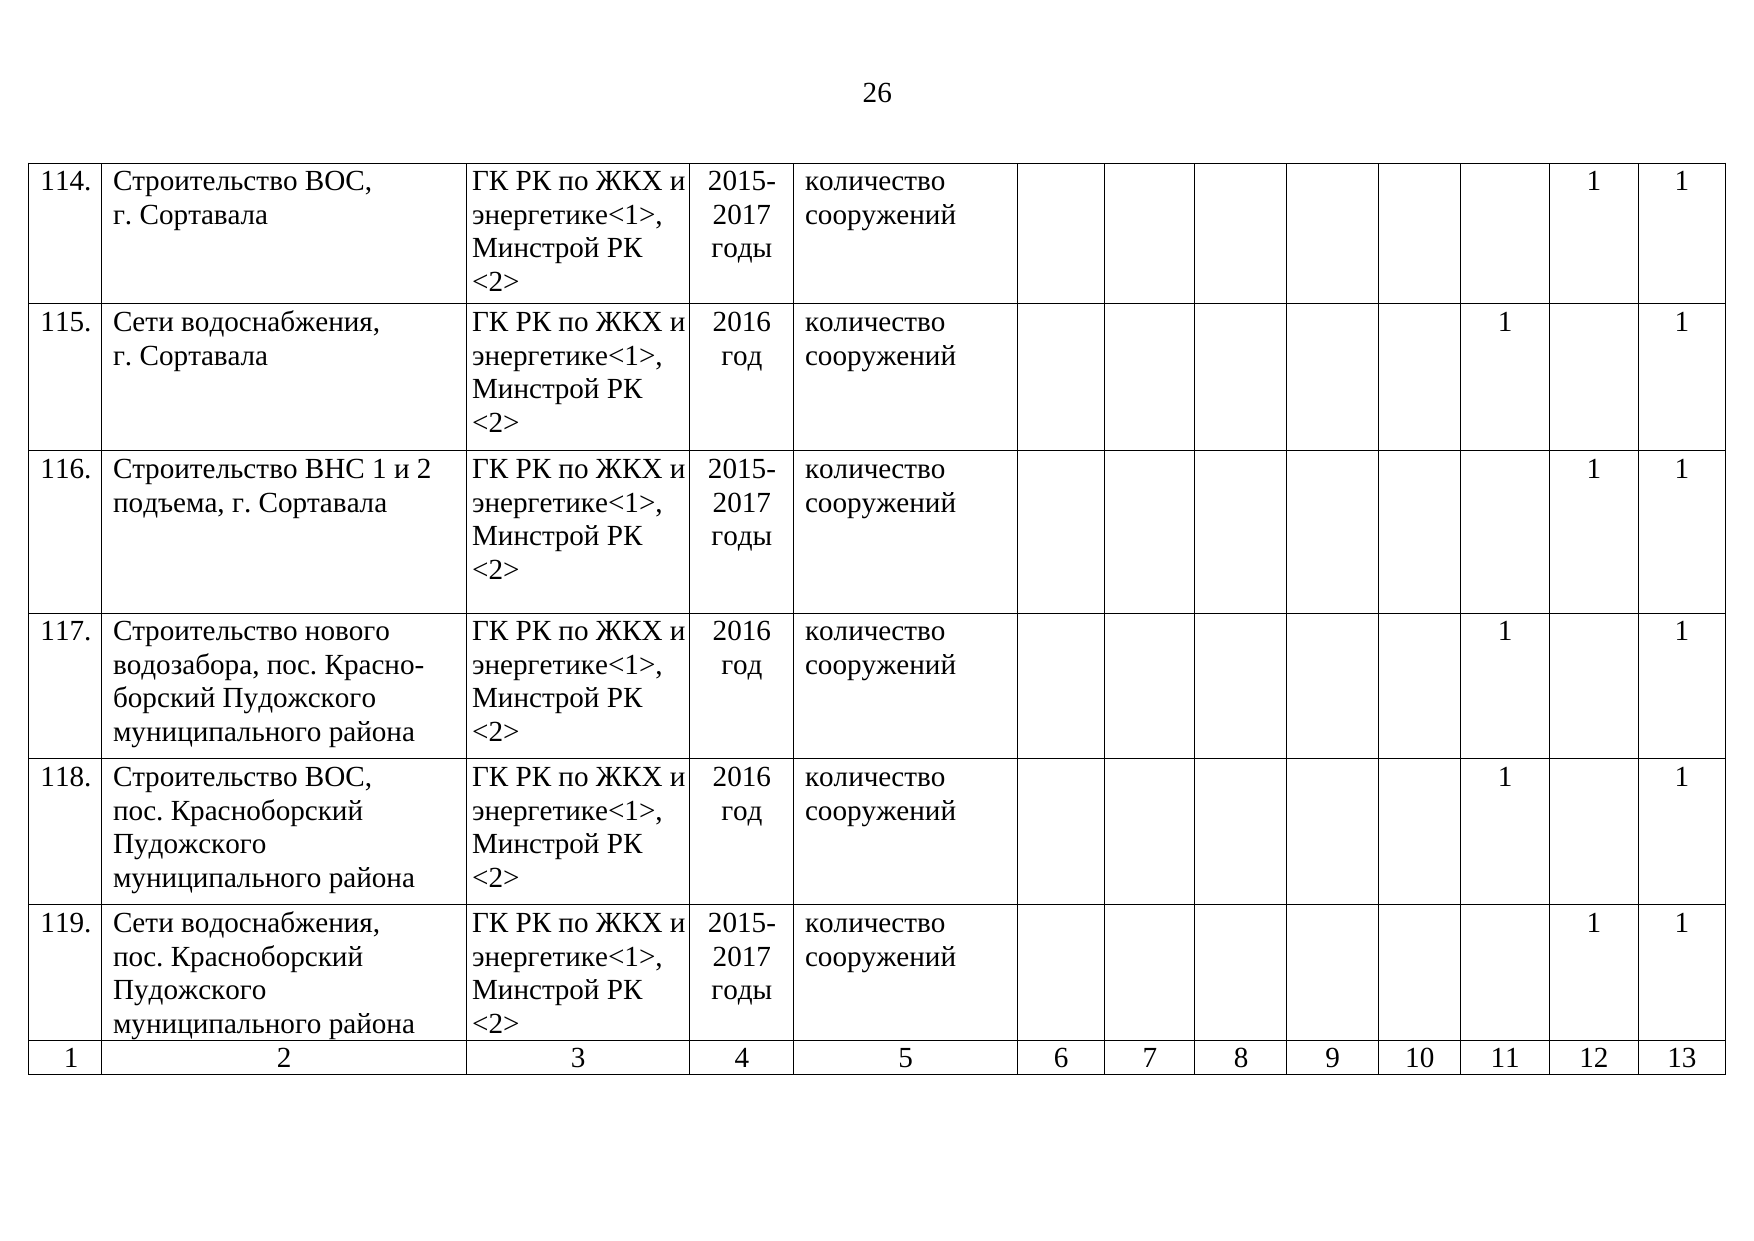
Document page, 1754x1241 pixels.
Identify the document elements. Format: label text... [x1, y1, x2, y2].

table_cell [1018, 451, 1104, 612]
table_cell 2 [102, 1041, 466, 1074]
table_cell 1 [1550, 905, 1638, 1039]
table_cell [1195, 905, 1286, 1039]
table_cell [1105, 905, 1194, 1039]
table_cell 6 [1018, 1041, 1104, 1074]
table_cell 3 [467, 1041, 689, 1074]
table_cell [1287, 759, 1378, 904]
table_cell [1018, 759, 1104, 904]
table_cell [1018, 905, 1104, 1039]
table_cell 2016 год [690, 304, 793, 450]
table_cell 119. [29, 905, 101, 1039]
table_cell [1195, 451, 1286, 612]
table_cell Сети водоснабжения, г. Сортавала [102, 304, 466, 450]
table_cell количество сооружений [794, 451, 1017, 612]
table_cell 2015-2017 годы [690, 451, 793, 612]
table_cell [1195, 304, 1286, 450]
table_cell количество сооружений [794, 304, 1017, 450]
table_cell [1287, 164, 1378, 303]
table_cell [467, 905, 689, 1039]
table_cell [1105, 164, 1194, 303]
table_cell 114. [29, 164, 101, 303]
table_cell 9 [1287, 1041, 1378, 1074]
table_cell ГК РК по ЖКХ и энергетике<1>, Минстрой РК <2> [467, 614, 689, 758]
table_cell [1461, 451, 1549, 612]
table_cell 115. [29, 304, 101, 450]
table_cell [1461, 905, 1549, 1039]
table_cell 10 [1379, 1041, 1460, 1074]
table_cell 13 [1639, 1041, 1725, 1074]
table_cell 117. [29, 614, 101, 758]
table_cell 1 [1461, 759, 1549, 904]
table_cell 1 [1639, 164, 1725, 303]
table_cell 2015-2017 годы [690, 164, 793, 303]
table_cell [1379, 759, 1460, 904]
table_cell [1018, 304, 1104, 450]
table_cell [1550, 614, 1638, 758]
table_cell [1550, 304, 1638, 450]
table_cell [1018, 614, 1104, 758]
table_cell 1 [1639, 905, 1725, 1039]
table_cell [1379, 304, 1460, 450]
table_cell 1 [1639, 304, 1725, 450]
table_cell Строительство ВОС, пос. Красноборский Пудожского муниципального района [102, 759, 466, 904]
table_cell [1195, 759, 1286, 904]
table_cell ГК РК по ЖКХ и энергетике<1>, Минстрой РК <2> [467, 451, 689, 612]
table_cell 1 [1639, 759, 1725, 904]
table_cell [1105, 759, 1194, 904]
table_cell Строительство ВОС, г. Сортавала [102, 164, 466, 303]
table_cell [1287, 451, 1378, 612]
table_cell [1105, 304, 1194, 450]
table_cell [1287, 304, 1378, 450]
table_cell 11 [1461, 1041, 1549, 1074]
table_cell [1105, 614, 1194, 758]
table_cell 1 [1639, 614, 1725, 758]
table_cell [1018, 164, 1104, 303]
table_cell 2016 год [690, 614, 793, 758]
table_cell 1 [1639, 451, 1725, 612]
table_cell [1195, 614, 1286, 758]
table_cell 116. [29, 451, 101, 612]
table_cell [467, 164, 689, 303]
table_cell [1379, 164, 1460, 303]
table_cell [1287, 614, 1378, 758]
table_cell 5 [794, 1041, 1017, 1074]
table_cell [1287, 905, 1378, 1039]
table_cell Строительство нового водозабора, пос. Красно-борский Пудожского муниципального района [102, 614, 466, 758]
table_cell количество сооружений [794, 759, 1017, 904]
table_cell количество сооружений [794, 905, 1017, 1039]
table_cell 12 [1550, 1041, 1638, 1074]
table_cell Строительство ВНС 1 и 2 подъема, г. Сортавала [102, 451, 466, 612]
table_cell количество сооружений [794, 164, 1017, 303]
table_cell 1 [1550, 164, 1638, 303]
table_cell [1461, 164, 1549, 303]
table_cell количество сооружений [794, 614, 1017, 758]
table_cell 1 [1550, 451, 1638, 612]
table_cell 4 [690, 1041, 793, 1074]
table_cell 2016 год [690, 759, 793, 904]
table_cell 8 [1195, 1041, 1286, 1074]
table_cell [1105, 451, 1194, 612]
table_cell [467, 304, 689, 450]
table_cell 1 [1461, 614, 1549, 758]
table_cell Сети водоснабжения, пос. Красноборский Пудожского муниципального района [102, 905, 466, 1039]
table_cell [1550, 759, 1638, 904]
table_cell 118. [29, 759, 101, 904]
table_cell [1379, 451, 1460, 612]
table_cell [1195, 164, 1286, 303]
table_cell 1 [29, 1041, 101, 1074]
table_cell [1379, 614, 1460, 758]
table_cell ГК РК по ЖКХ и энергетике<1>, Минстрой РК <2> [467, 759, 689, 904]
table_cell 2015-2017 годы [690, 905, 793, 1039]
table_cell 7 [1105, 1041, 1194, 1074]
table_cell 1 [1461, 304, 1549, 450]
table_cell [1379, 905, 1460, 1039]
